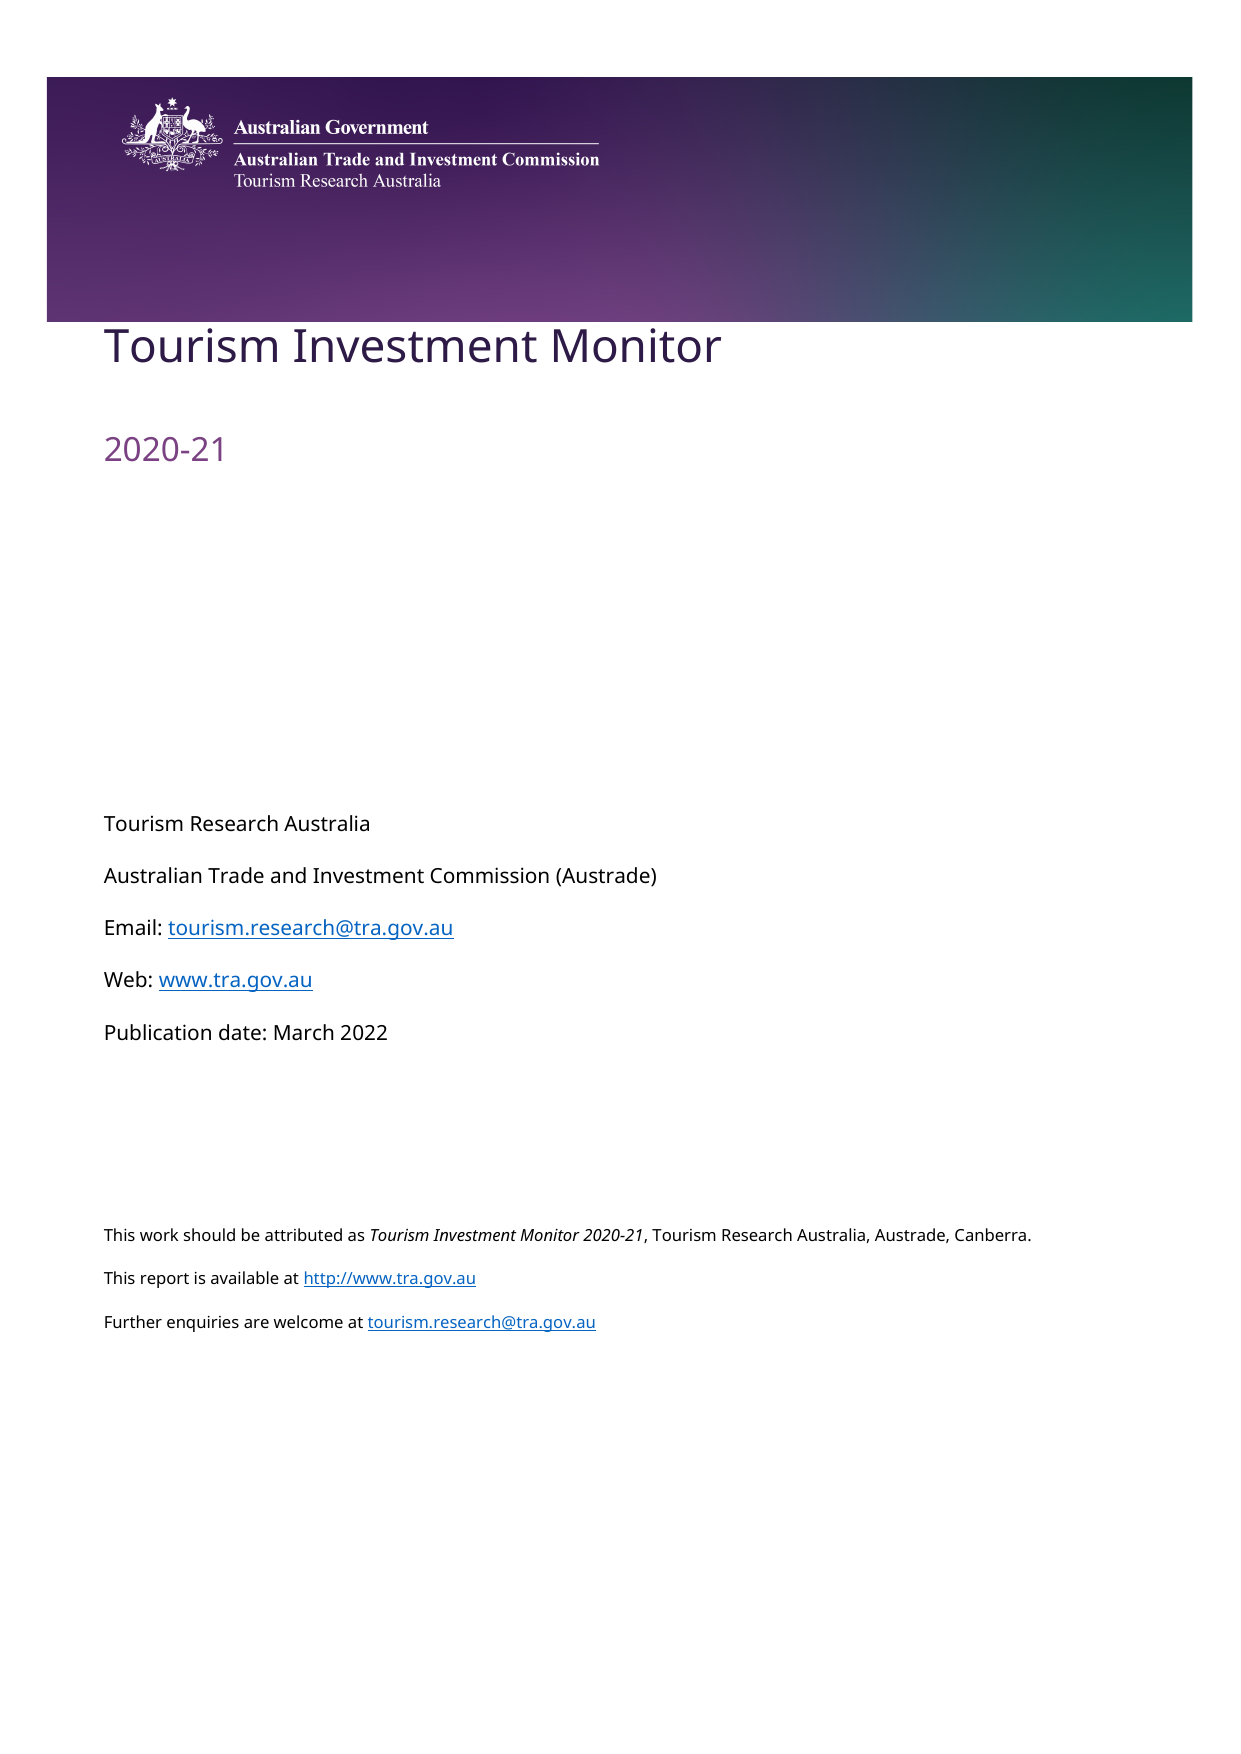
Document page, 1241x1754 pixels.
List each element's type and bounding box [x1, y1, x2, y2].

picture [46, 59, 1193, 322]
